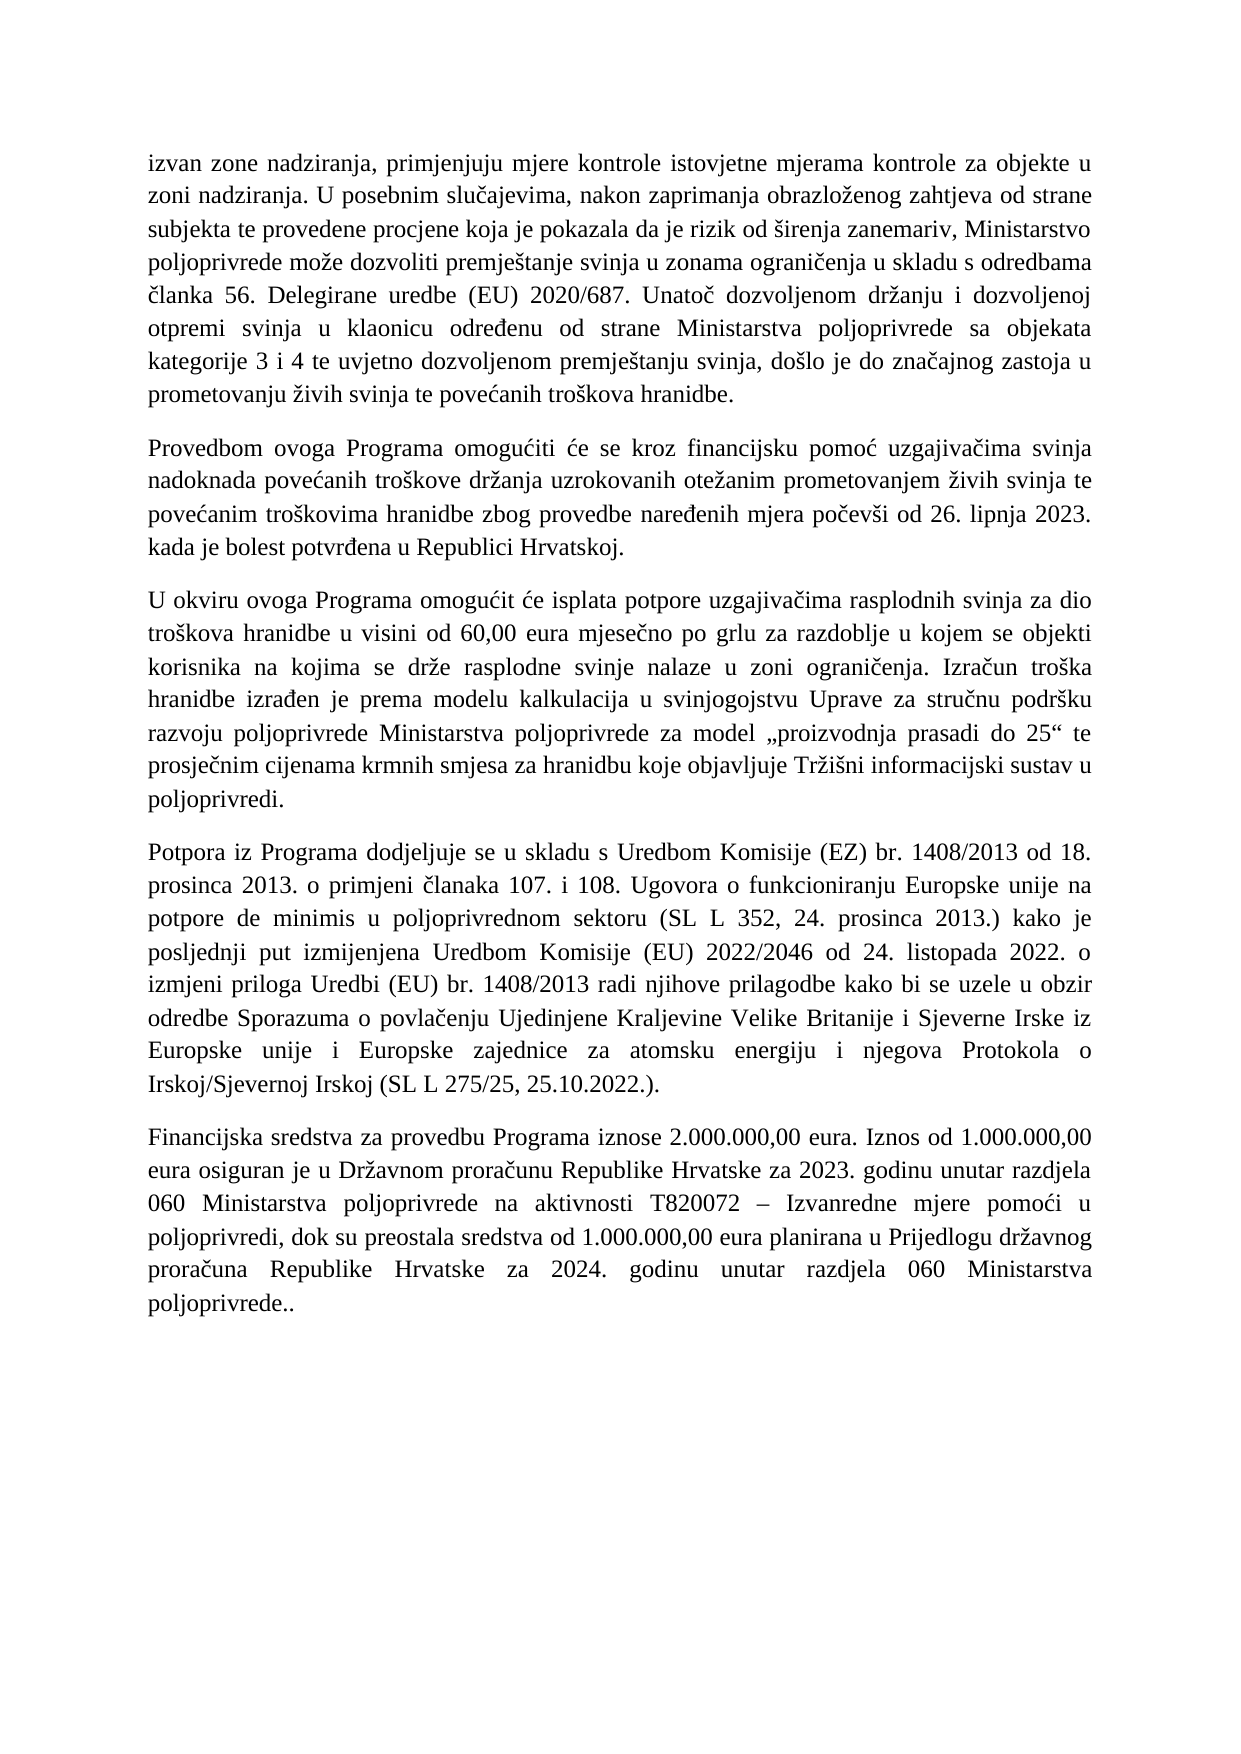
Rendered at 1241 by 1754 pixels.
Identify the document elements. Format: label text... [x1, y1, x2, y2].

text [148, 148, 1093, 407]
text U okviru ovoga Programa omogućit će isplata potpore uzgajivačima rasplodnih svinja za dio troškova hranidbe u visini od 60,00 eura mjesečno po grlu za razdoblje u kojem se objekti korisnika na kojima se drže rasplodne svinje nalaze u zoni ograničenja. Izračun troška hranidbe izrađen je prema modelu kalkulacija u svinjogojstvu Uprave za stručnu podršku razvoju poljoprivrede Ministarstva poljoprivrede za model „proizvodnja prasadi do 25“ te prosječnim cijenama krmnih smjesa za hranidbu koje objavljuje Tržišni informacijski sustav u poljoprivredi. [148, 586, 1093, 812]
text Potpora iz Programa dodjeljuje se u skladu s Uredbom Komisije (EZ) br. 1408/2013 od 18. prosinca 2013. o primjeni članaka 107. i 108. Ugovora o funkcioniranju Europske unije na potpore de minimis u poljoprivrednom sektoru (SL L 352, 24. prosinca 2013.) kako je posljednji put izmijenjena Uredbom Komisije (EU) 2022/2046 оd 24. listopada 2022. o izmjeni priloga Uredbi (EU) br. 1408/2013 radi njihove prilagodbe kako bi se uzele u obzir odredbe Sporazuma o povlačenju Ujedinjene Kraljevine Velike Britanije i Sjeverne Irske iz Europske unije i Europske zajednice za atomsku energiju i njegova Protokola o Irskoj/Sjevernoj Irskoj (SL L 275/25, 25.10.2022.). [148, 837, 1093, 1097]
text Provedbom ovoga Programa omogućiti će se kroz financijsku pomoć uzgajivačima svinja nadoknada povećanih troškove držanja uzrokovanih otežanim prometovanjem živih svinja te povećanim troškovima hranidbe zbog provedbe naređenih mjera počevši od 26. lipnja 2023. kada je bolest potvrđena u Republici Hrvatskoj. [148, 433, 1093, 560]
text Financijska sredstva za provedbu Programa iznose 2.000.000,00 eura. Iznos od 1.000.000,00 eura osiguran je u Državnom proračunu Republike Hrvatske za 2023. godinu unutar razdjela 060 Ministarstva poljoprivrede na aktivnosti T820072 – Izvanredne mjere pomoći u poljoprivredi, dok su preostala sredstva od 1.000.000,00 eura planirana u Prijedlogu državnog proračuna Republike Hrvatske za 2024. godinu unutar razdjela 060 Ministarstva poljoprivrede.. [148, 1122, 1093, 1316]
